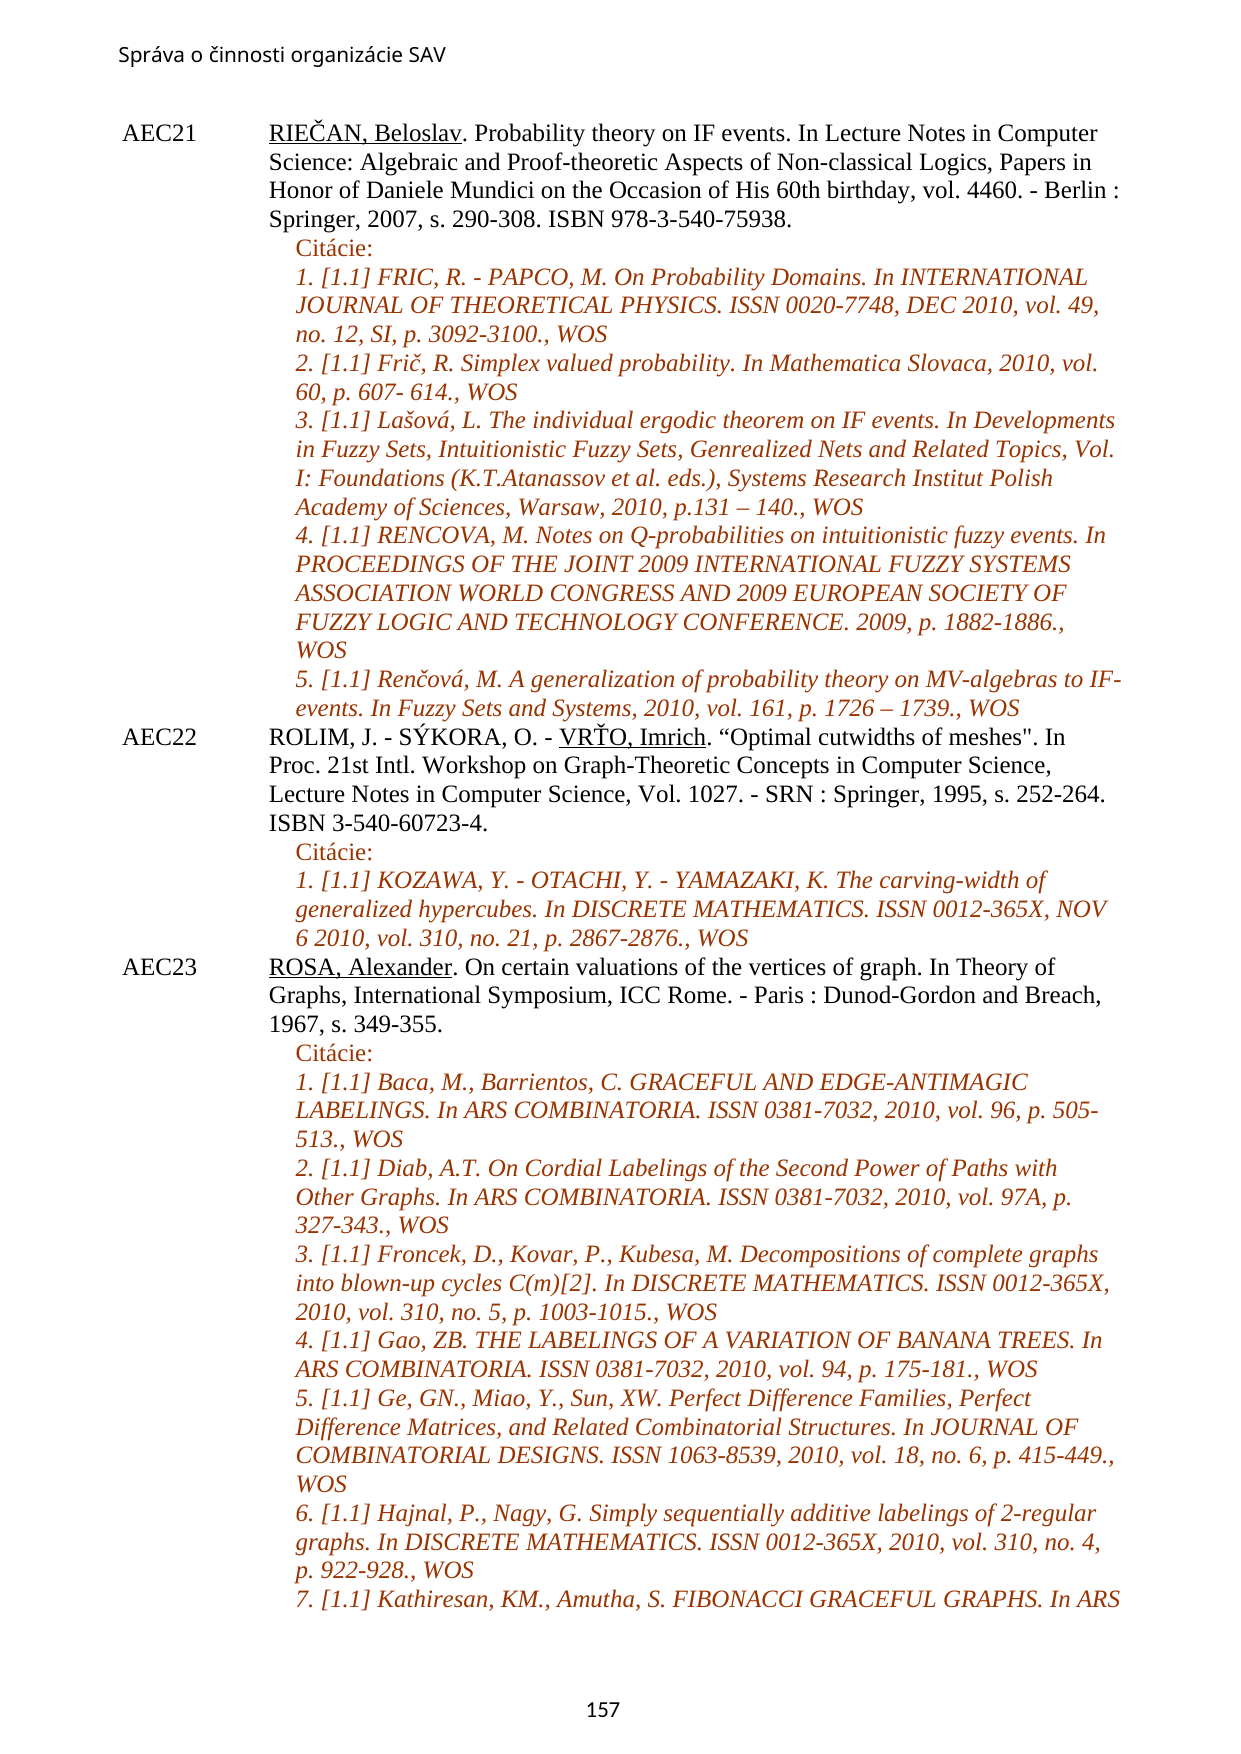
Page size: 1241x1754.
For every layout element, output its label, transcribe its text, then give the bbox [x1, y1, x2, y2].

text Citácie: [295, 1038, 1122, 1067]
text 3. [1.1] Lašová, L. The individual ergodic theorem on IF events. In Developments in Fuzzy Sets, Intuitionistic Fuzzy Sets, Genrealized Nets and Related Topics, Vol. I: Foundations (K.T.Atanassov et al. eds.), Systems Research Institut Polish Academy of Sciences, Warsaw, 2010, p.131 – 140., WOS [295, 406, 1122, 521]
text 5. [1.1] Renčová, M. A generalization of probability theory on MV-algebras to IF-events. In Fuzzy Sets and Systems, 2010, vol. 161, p. 1726 – 1739., WOS [295, 664, 1122, 722]
text 4. [1.1] RENCOVA, M. Notes on Q-probabilities on intuitionistic fuzzy events. In PROCEEDINGS OF THE JOINT 2009 INTERNATIONAL FUZZY SYSTEMS ASSOCIATION WORLD CONGRESS AND 2009 EUROPEAN SOCIETY OF FUZZY LOGIC AND TECHNOLOGY CONFERENCE. 2009, p. 1882-1886., WOS [295, 521, 1122, 664]
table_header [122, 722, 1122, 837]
text 2. [1.1] Frič, R. Simplex valued probability. In Mathematica Slovaca, 2010, vol. 60, p. 607- 614., WOS [295, 348, 1122, 406]
text 4. [1.1] Gao, ZB. THE LABELINGS OF A VARIATION OF BANANA TREES. In ARS COMBINATORIA. ISSN 0381-7032, 2010, vol. 94, p. 175-181., WOS [295, 1326, 1122, 1383]
text 6. [1.1] Hajnal, P., Nagy, G. Simply sequentially additive labelings of 2-regular graphs. In DISCRETE MATHEMATICS. ISSN 0012-365X, 2010, vol. 310, no. 4, p. 922-928., WOS [295, 1498, 1122, 1584]
text Citácie: [295, 837, 1122, 866]
text 1. [1.1] KOZAWA, Y. - OTACHI, Y. - YAMAZAKI, K. The carving-width of generalized hypercubes. In DISCRETE MATHEMATICS. ISSN 0012-365X, NOV 6 2010, vol. 310, no. 21, p. 2867-2876., WOS [295, 866, 1122, 952]
text 1. [1.1] FRIC, R. - PAPCO, M. On Probability Domains. In INTERNATIONAL JOURNAL OF THEORETICAL PHYSICS. ISSN 0020-7748, DEC 2010, vol. 49, no. 12, SI, p. 3092-3100., WOS [295, 262, 1122, 348]
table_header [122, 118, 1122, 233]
text 3. [1.1] Froncek, D., Kovar, P., Kubesa, M. Decompositions of complete graphs into blown-up cycles C(m)[2]. In DISCRETE MATHEMATICS. ISSN 0012-365X, 2010, vol. 310, no. 5, p. 1003-1015., WOS [295, 1239, 1122, 1326]
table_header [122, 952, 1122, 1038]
text 2. [1.1] Diab, A.T. On Cordial Labelings of the Second Power of Paths with Other Graphs. In ARS COMBINATORIA. ISSN 0381-7032, 2010, vol. 97A, p. 327-343., WOS [295, 1153, 1122, 1239]
text 5. [1.1] Ge, GN., Miao, Y., Sun, XW. Perfect Difference Families, Perfect Difference Matrices, and Related Combinatorial Structures. In JOURNAL OF COMBINATORIAL DESIGNS. ISSN 1063-8539, 2010, vol. 18, no. 6, p. 415-449., WOS [295, 1383, 1122, 1498]
text Citácie: [295, 233, 1122, 262]
text 1. [1.1] Baca, M., Barrientos, C. GRACEFUL AND EDGE-ANTIMAGIC LABELINGS. In ARS COMBINATORIA. ISSN 0381-7032, 2010, vol. 96, p. 505-513., WOS [295, 1067, 1122, 1153]
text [295, 1584, 1122, 1613]
